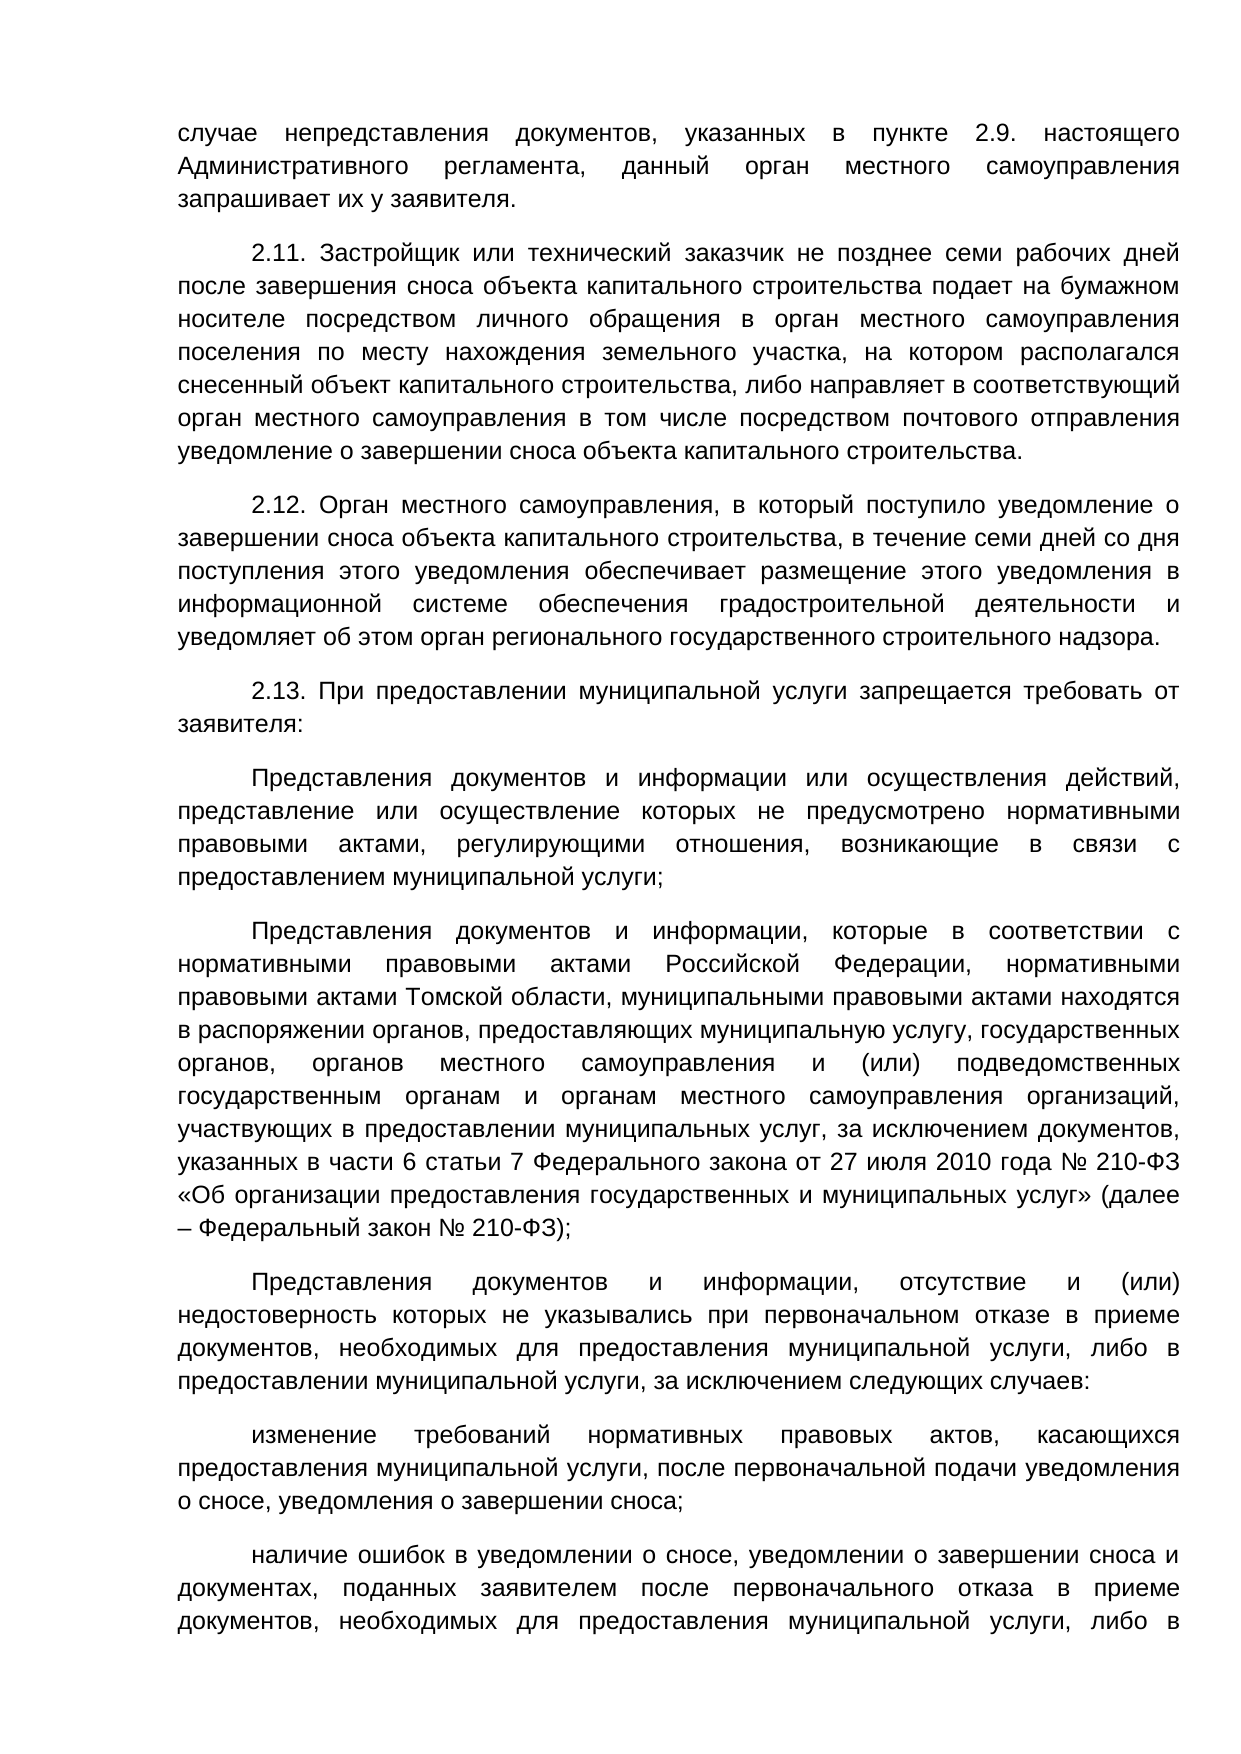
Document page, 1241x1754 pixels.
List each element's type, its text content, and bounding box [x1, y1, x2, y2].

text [177, 1539, 1181, 1634]
text 2.12. Орган местного самоуправления, в который поступило уведомление о завершении сноса объекта капитального строительства, в течение семи дней со дня поступления этого уведомления обеспечивает размещение этого уведомления в информационной системе обеспечения градостроительной деятельности и уведомляет об этом орган регионального государственного строительного надзора. [177, 490, 1181, 651]
text Представления документов и информации или осуществления действий, представление или осуществление которых не предусмотрено нормативными правовыми актами, регулирующими отношения, возникающие в связи с предоставлением муниципальной услуги; [177, 763, 1181, 891]
text Представления документов и информации, отсутствие и (или) недостоверность которых не указывались при первоначальном отказе в приеме документов, необходимых для предоставления муниципальной услуги, либо в предоставлении муниципальной услуги, за исключением следующих случаев: [177, 1267, 1181, 1394]
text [177, 118, 1181, 213]
text изменение требований нормативных правовых актов, касающихся предоставления муниципальной услуги, после первоначальной подачи уведомления о сносе, уведомления о завершении сноса; [177, 1420, 1181, 1514]
text 2.13. При предоставлении муниципальной услуги запрещается требовать от заявителя: [177, 676, 1181, 738]
text Представления документов и информации, которые в соответствии с нормативными правовыми актами Российской Федерации, нормативными правовыми актами Томской области, муниципальными правовыми актами находятся в распоряжении органов, предоставляющих муниципальную услугу, государственных органов, органов местного самоуправления и (или) подведомственных государственным органам и органам местного самоуправления организаций, участвующих в предоставлении муниципальных услуг, за исключением документов, указанных в части 6 статьи 7 Федерального закона от 27 июля 2010 года № 210-ФЗ «Об организации предоставления государственных и муниципальных услуг» (далее – Федеральный закон № 210-ФЗ); [177, 916, 1181, 1242]
text 2.11. Застройщик или технический заказчик не позднее семи рабочих дней после завершения сноса объекта капитального строительства подает на бумажном носителе посредством личного обращения в орган местного самоуправления поселения по месту нахождения земельного участка, на котором располагался снесенный объект капитального строительства, либо направляет в соответствующий орган местного самоуправления в том числе посредством почтового отправления уведомление о завершении сноса объекта капитального строительства. [177, 238, 1181, 465]
